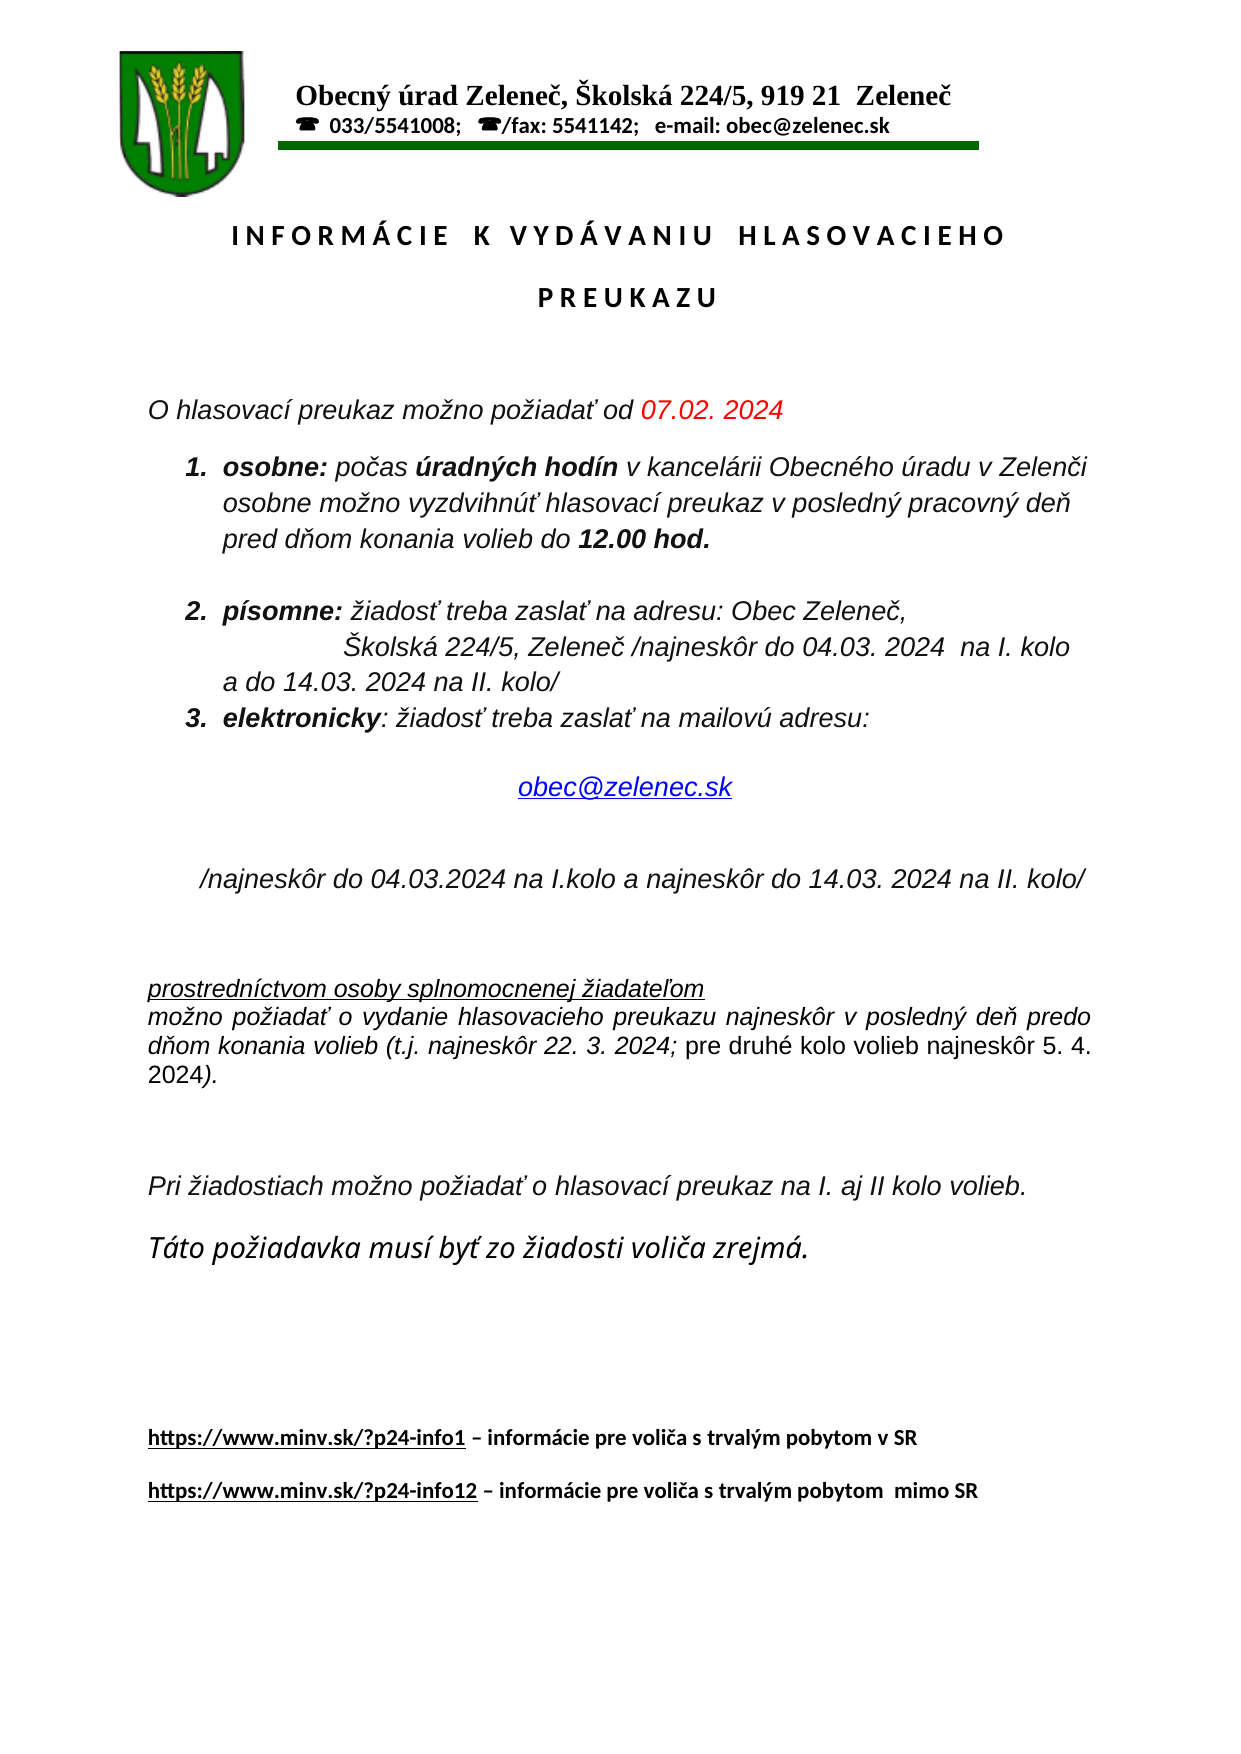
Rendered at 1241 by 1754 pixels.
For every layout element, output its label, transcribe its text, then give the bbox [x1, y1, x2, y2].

text https://www.minv.sk/?p24-info12 – informácie pre voliča s trvalým pobytom mimo SR [148, 1477, 1093, 1504]
text prostredníctvom osoby splnomocnenej žiadateľom [148, 973, 1093, 1002]
list osobne možno vyzdvihnúť hlasovací preukaz v posledný pracovný deň pred dňom konania volieb do 12.00 hod. [223, 487, 1093, 554]
text Táto požiadavka musí byť zo žiadosti voliča zrejmá. [148, 1227, 1093, 1267]
text I N F O R M Á C I E K V Y D Á V A N I U H L A S O V A C I E H O [148, 217, 1093, 253]
list obec@zelenec.sk [370, 771, 1093, 802]
text https://www.minv.sk/?p24-info1 – informácie pre voliča s trvalým pobytom v SR [148, 1423, 1093, 1452]
text /najneskôr do 04.03.2024 na I.kolo a najneskôr do 14.03. 2024 na II. kolo/ [148, 863, 1093, 894]
text O hlasovací preukaz možno požiadať od 07.02. 2024 [148, 394, 1093, 425]
text P R E U K A Z U [148, 279, 1093, 315]
text možno požiadať o vydanie hlasovacieho preukazu najneskôr v posledný deň predo dňom konania volieb (t.j. najneskôr 22. 3. 2024; pre druhé kolo volieb najneskôr 5. 4. 2024). [148, 1002, 1093, 1088]
list písomne: žiadosť treba zaslať na adresu: Obec Zeleneč, [185, 594, 1093, 626]
text Pri žiadostiach možno požiadať o hlasovací preukaz na I. aj II kolo volieb. [148, 1170, 1093, 1202]
list Školská 224/5, Zeleneč /najneskôr do 04.03. 2024 na I. kolo a do 14.03. 2024 na II. kolo/ [223, 631, 1093, 698]
text Obecný úrad Zeleneč, Školská 224/5, 919 21 Zeleneč [245, 78, 1093, 111]
list osobne: počas úradných hodín v kancelárii Obecného úradu v Zelenči [185, 451, 1093, 482]
list elektronicky: žiadosť treba zaslať na mailovú adresu: [185, 702, 1093, 734]
text 033/5541008; /fax: 5541142; e-mail: obec@zelenec.sk [245, 111, 1093, 139]
